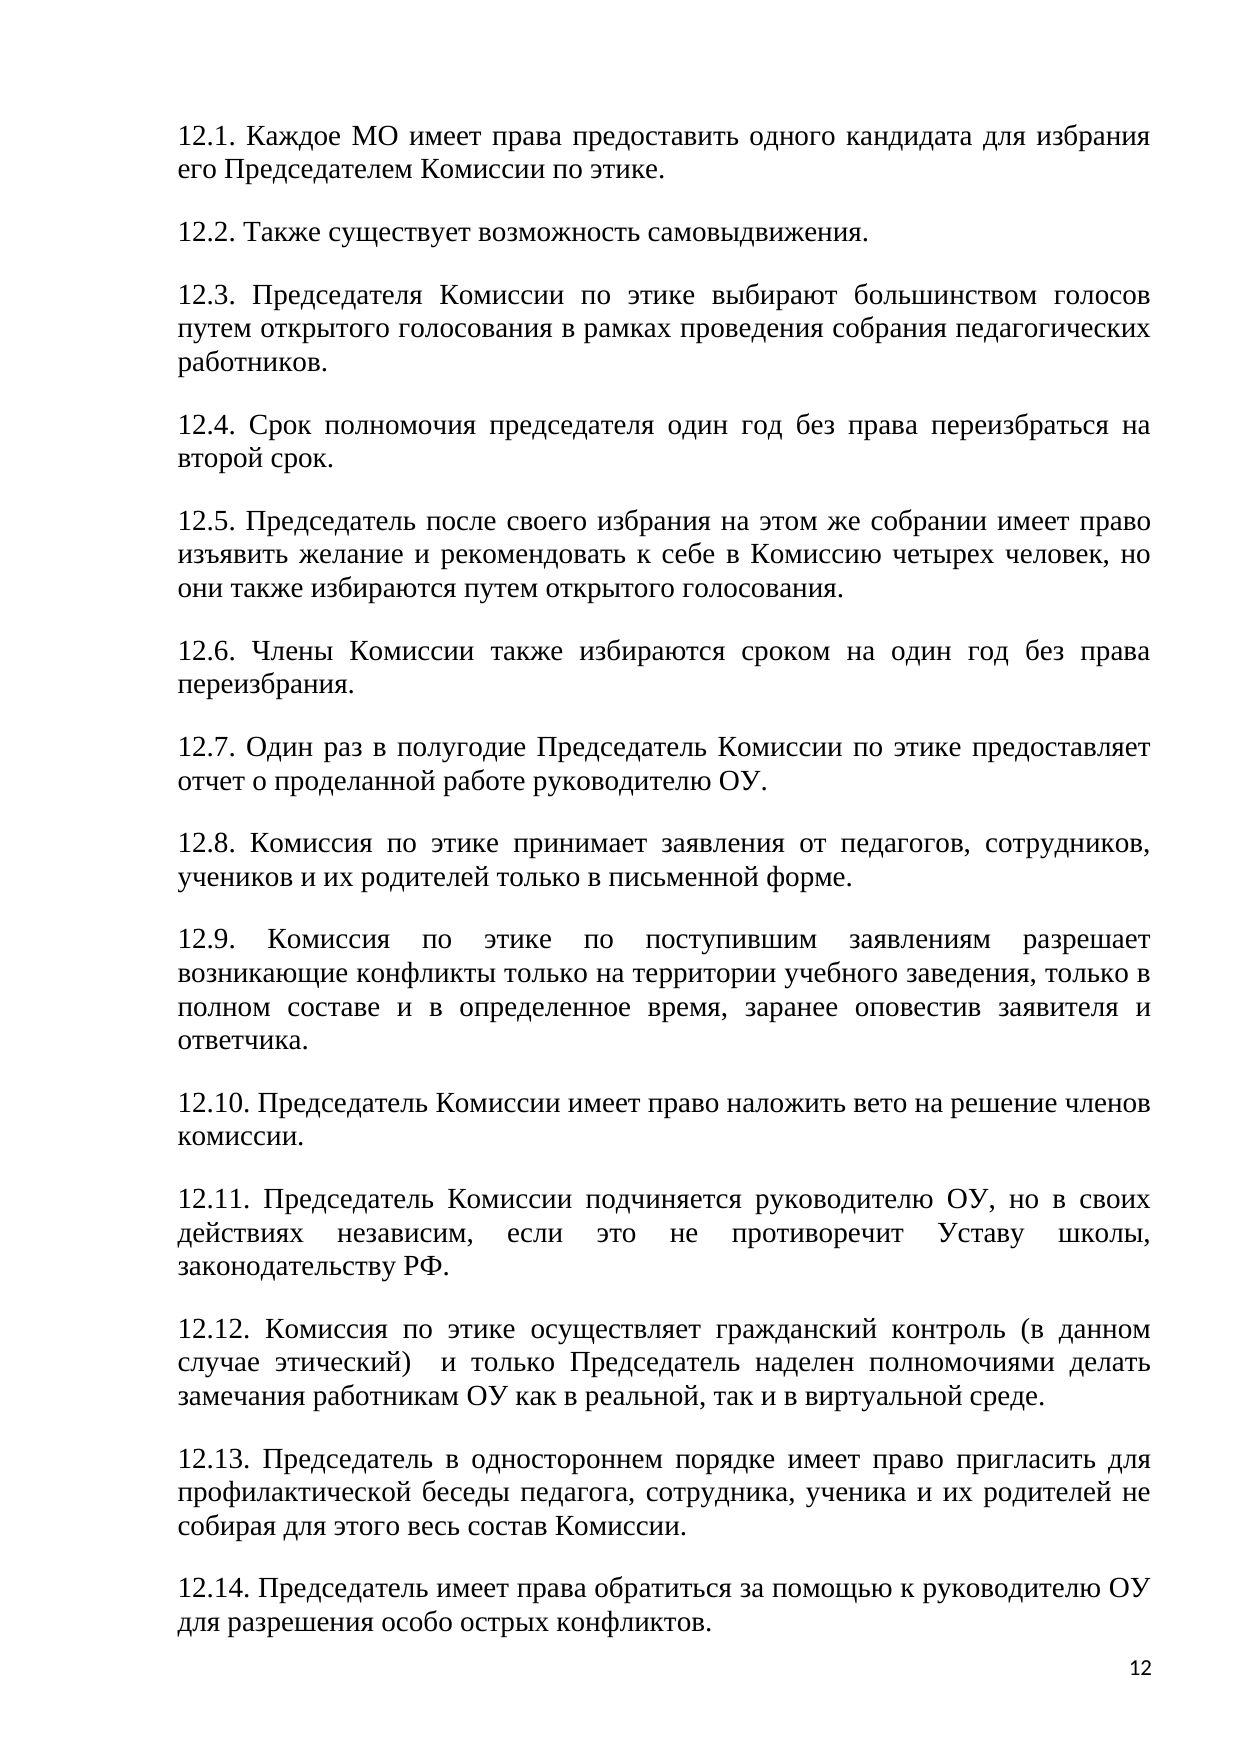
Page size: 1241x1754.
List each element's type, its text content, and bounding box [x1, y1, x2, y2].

text 12.4. Срок полномочия председателя один год без права переизбраться на второй срок. [177, 407, 1152, 474]
text 12.12. Комиссия по этике осуществляет гражданский контроль (в данном случае этический) и только Председатель наделен полномочиями делать замечания работникам ОУ как в реальной, так и в виртуальной среде. [177, 1311, 1152, 1412]
text 12.14. Председатель имеет права обратиться за помощью к руководителю ОУ для разрешения особо острых конфликтов. [177, 1571, 1152, 1638]
text 12.2. Также существует возможность самовыдвижения. [177, 214, 1152, 248]
text 12.9. Комиссия по этике по поступившим заявлениям разрешает возникающие конфликты только на территории учебного заведения, только в полном составе и в определенное время, заранее оповестив заявителя и ответчика. [177, 922, 1152, 1056]
text 12.11. Председатель Комиссии подчиняется руководителю ОУ, но в своих действиях независим, если это не противоречит Уставу школы, законодательству РФ. [177, 1181, 1152, 1282]
text 12.8. Комиссия по этике принимает заявления от педагогов, сотрудников, учеников и их родителей только в письменной форме. [177, 825, 1152, 892]
text 12.13. Председатель в одностороннем порядке имеет право пригласить для профилактической беседы педагога, сотрудника, ученика и их родителей не собирая для этого весь состав Комиссии. [177, 1441, 1152, 1541]
text 12.3. Председателя Комиссии по этике выбирают большинством голосов путем открытого голосования в рамках проведения собрания педагогических работников. [177, 277, 1152, 378]
text 12.7. Один раз в полугодие Председатель Комиссии по этике предоставляет отчет о проделанной работе руководителю ОУ. [177, 729, 1152, 796]
text 12.1. Каждое МО имеет права предоставить одного кандидата для избрания его Председателем Комиссии по этике. [177, 118, 1152, 185]
text 12.5. Председатель после своего избрания на этом же собрании имеет право изъявить желание и рекомендовать к себе в Комиссию четырех человек, но они также избираются путем открытого голосования. [177, 503, 1152, 604]
text 12.10. Председатель Комиссии имеет право наложить вето на решение членов комиссии. [177, 1085, 1152, 1152]
text 12.6. Члены Комиссии также избираются сроком на один год без права переизбрания. [177, 633, 1152, 700]
